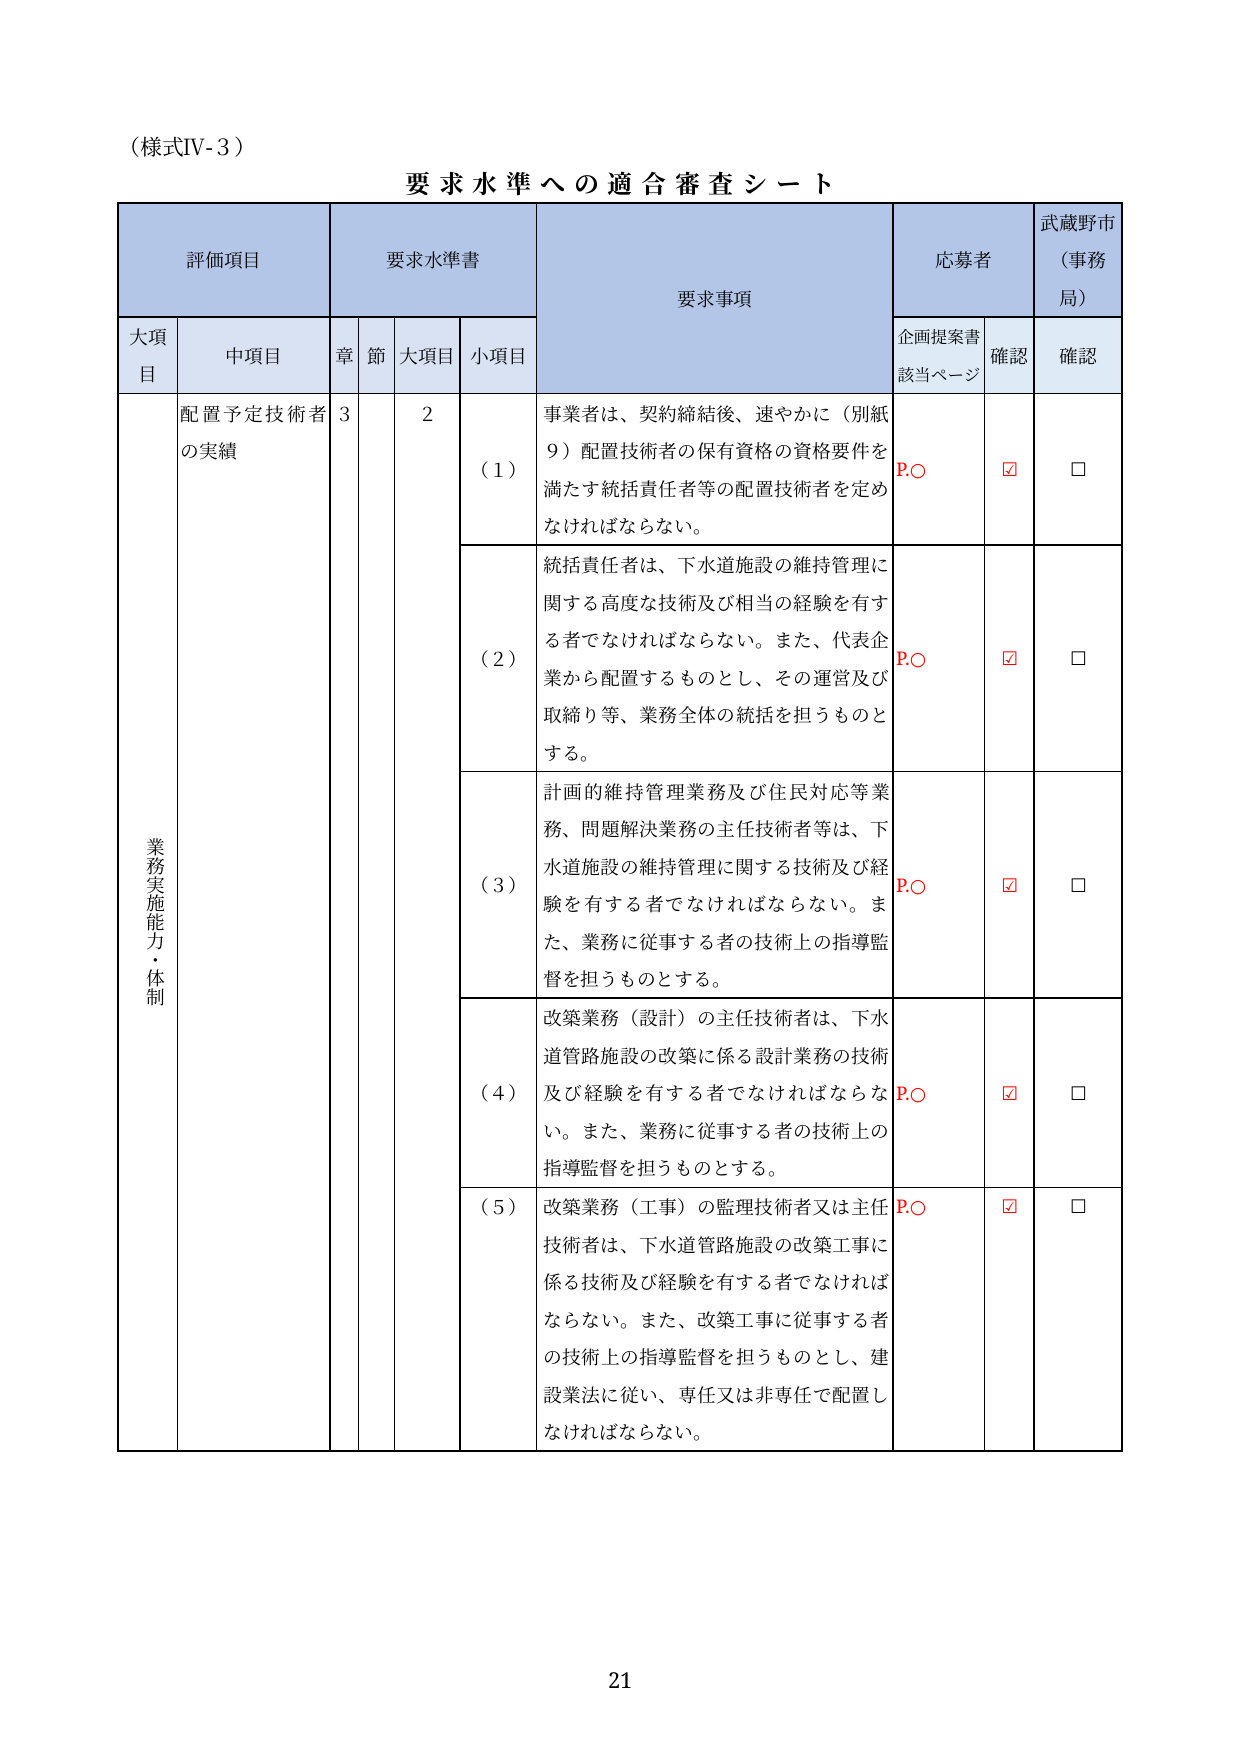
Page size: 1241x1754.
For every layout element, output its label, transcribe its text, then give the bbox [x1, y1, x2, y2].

table_cell ２ [395, 394, 459, 1450]
table_cell 改築業務（工事）の監理技術者又は主任技術者は、下水道管路施設の改築工事に係る技術及び経験を有する者でなければならない。また、改築工事に従事する者の技術上の指導監督を担うものとし、建設業法に従い、専任又は非専任で配置しなければならない。 [537, 1188, 892, 1450]
table_cell （３） [461, 772, 536, 997]
table_cell 小項目 [461, 318, 536, 393]
table_header 要求事項 [537, 204, 892, 393]
table_cell [359, 394, 394, 1450]
text （様式Ⅳ-３） [118, 127, 1122, 164]
table_cell 大項目 [119, 318, 177, 393]
table_cell 大項目 [395, 318, 459, 393]
table_cell 確認 [985, 318, 1033, 393]
table_cell 業務実施能力・体制 [119, 394, 177, 1450]
table_cell （５） [461, 1188, 536, 1450]
table_cell 改築業務（設計）の主任技術者は、下水道管路施設の改築に係る設計業務の技術及び経験を有する者でなければならない。また、業務に従事する者の技術上の指導監督を担うものとする。 [537, 999, 892, 1186]
table_cell 確認 [1035, 318, 1121, 393]
table_cell P.○ [894, 394, 984, 544]
table_cell 計画的維持管理業務及び住民対応等業務、問題解決業務の主任技術者等は、下水道施設の維持管理に関する技術及び経験を有する者でなければならない。また、業務に従事する者の技術上の指導監督を担うものとする。 [537, 772, 892, 997]
table_cell （１） [461, 394, 536, 544]
table_cell （４） [461, 999, 536, 1186]
table_cell 統括責任者は、下水道施設の維持管理に関する高度な技術及び相当の経験を有する者でなければならない。また、代表企業から配置するものとし、その運営及び取締り等、業務全体の統括を担うものとする。 [537, 546, 892, 771]
table_header 要求水準書 [331, 204, 536, 316]
table_cell 中項目 [178, 318, 329, 393]
table_cell 配置予定技術者の実績 [178, 394, 329, 1450]
table_cell （２） [461, 546, 536, 771]
table_header 評価項目 [119, 204, 329, 316]
table_cell P.○ [894, 1188, 984, 1450]
table_cell 企画提案書 該当ページ [894, 318, 984, 393]
text 要求水準への適合審査シート [118, 164, 1122, 202]
table_cell 章 [331, 318, 358, 393]
table_cell 節 [359, 318, 394, 393]
table_cell P.○ [894, 546, 984, 771]
table_cell P.○ [894, 999, 984, 1186]
table_cell ３ [331, 394, 358, 1450]
table_cell P.○ [894, 772, 984, 997]
table_header 武蔵野市 （事務局） [1035, 204, 1121, 316]
table_cell 事業者は、契約締結後、速やかに（別紙９）配置技術者の保有資格の資格要件を満たす統括責任者等の配置技術者を定めなければならない。 [537, 394, 892, 544]
table_header 応募者 [894, 204, 1033, 316]
